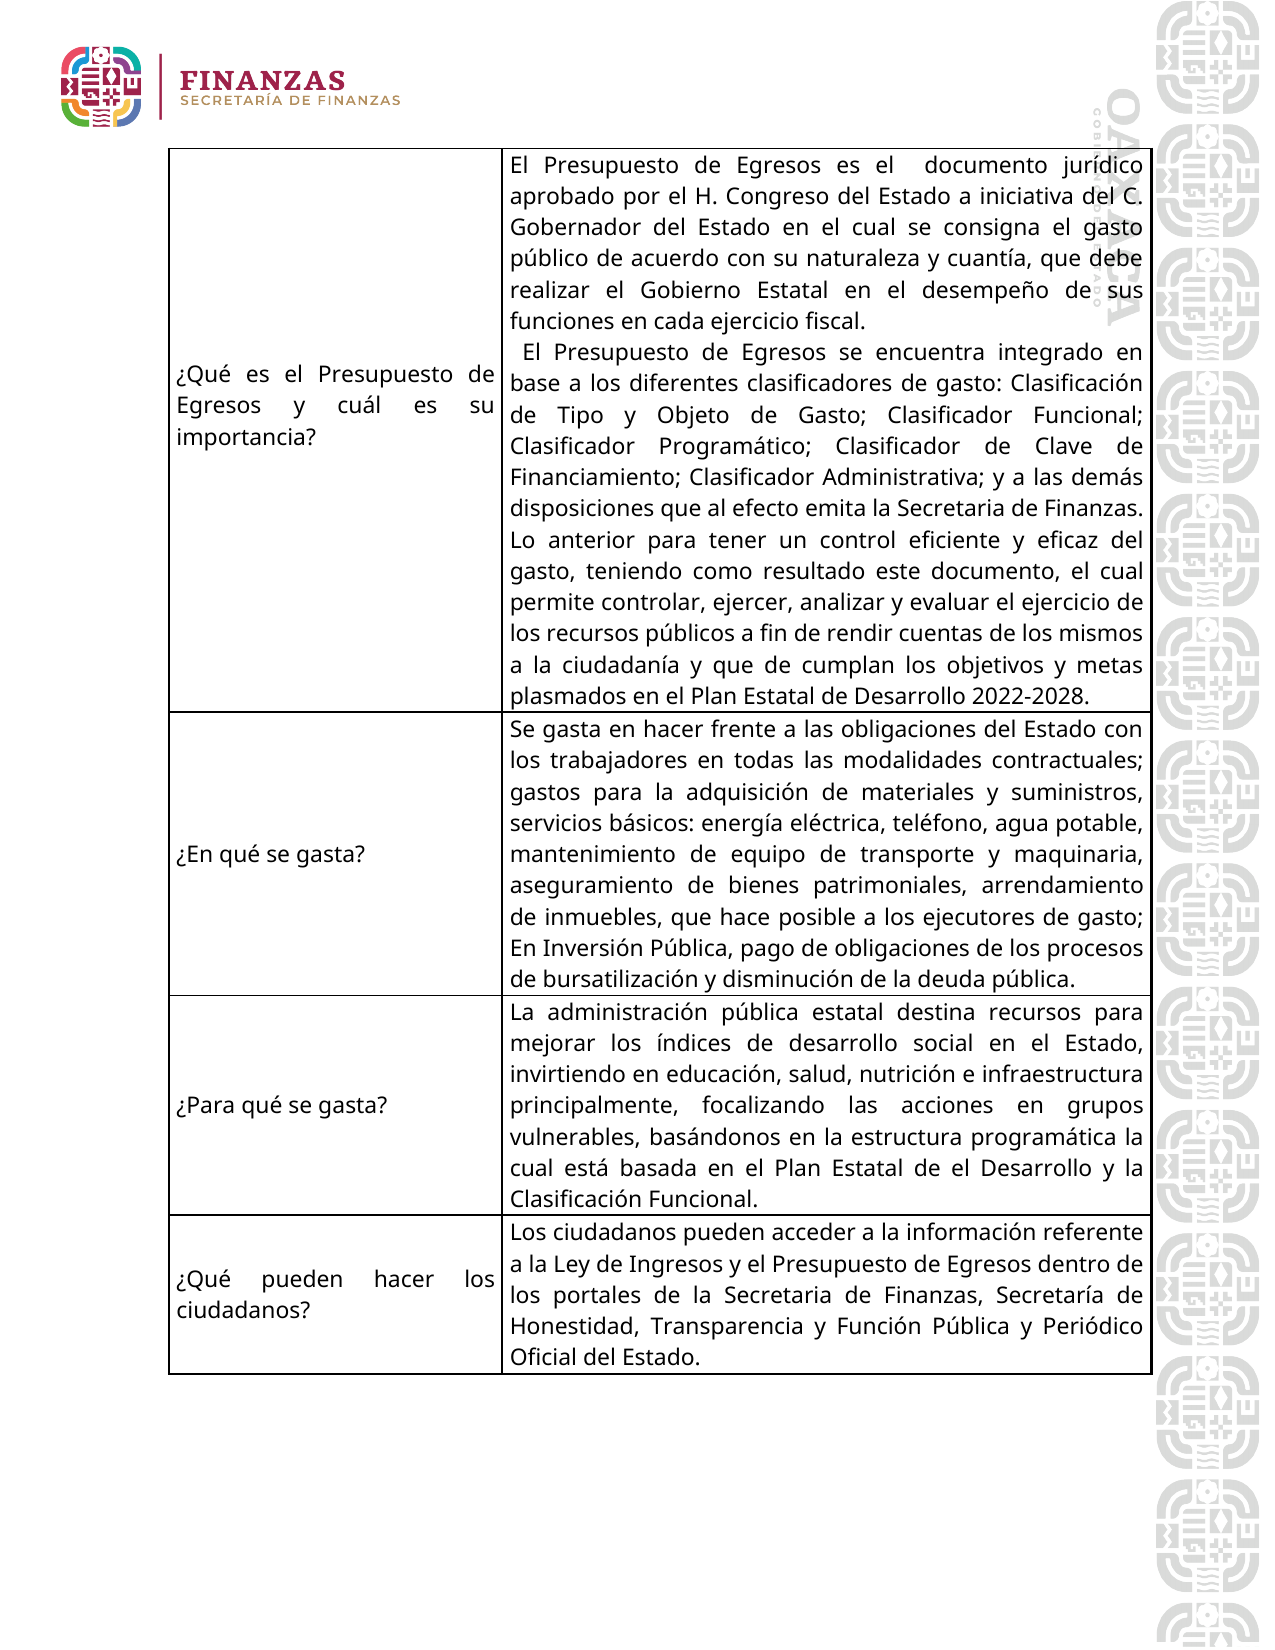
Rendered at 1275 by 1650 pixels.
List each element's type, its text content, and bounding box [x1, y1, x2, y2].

table_cell Se gasta en hacer frente a las obligaciones del Estado con los trabajadores en todas las modalidades contractuales; gastos para la adquisición de materiales y suministros, servicios básicos: energía eléctrica, teléfono, agua potable, mantenimiento de equipo de transporte y maquinaria, aseguramiento de bienes patrimoniales, arrendamiento de inmuebles, que hace posible a los ejecutores de gasto; En Inversión Pública, pago de obligaciones de los procesos de bursatilización y disminución de la deuda pública. [503, 713, 1150, 994]
table_cell La administración pública estatal destina recursos para mejorar los índices de desarrollo social en el Estado, invirtiendo en educación, salud, nutrición e infraestructura principalmente, focalizando las acciones en grupos vulnerables, basándonos en la estructura programática la cual está basada en el Plan Estatal de el Desarrollo y la Clasificación Funcional. [503, 996, 1150, 1214]
picture [46, 12, 408, 141]
table_cell ¿Para qué se gasta? [170, 996, 501, 1214]
table_cell ¿En qué se gasta? [170, 713, 501, 994]
table_cell Los ciudadanos pueden acceder a la información referente a la Ley de Ingresos y el Presupuesto de Egresos dentro de los portales de la Secretaria de Finanzas, Secretaría de Honestidad, Transparencia y Función Pública y Periódico Oficial del Estado. [503, 1216, 1150, 1373]
table_cell ¿Qué pueden hacer los ciudadanos? [170, 1216, 501, 1373]
table_cell ¿Qué es el Presupuesto de Egresos y cuál es su importancia? [170, 149, 501, 711]
table_cell El Presupuesto de Egresos es el documento jurídico aprobado por el H. Congreso del Estado a iniciativa del C. Gobernador del Estado en el cual se consigna el gasto público de acuerdo con su naturaleza y cuantía, que debe realizar el Gobierno Estatal en el desempeño de sus funciones en cada ejercicio fiscal. El Presupuesto de Egresos se encuentra integrado en base a los diferentes clasificadores de gasto: Clasificación de Tipo y Objeto de Gasto; Clasificador Funcional; Clasificador Programático; Clasificador de Clave de Financiamiento; Clasificador Administrativa; y a las demás disposiciones que al efecto emita la Secretaria de Finanzas. Lo anterior para tener un control eficiente y eficaz del gasto, teniendo como resultado este documento, el cual permite controlar, ejercer, analizar y evaluar el ejercicio de los recursos públicos a fin de rendir cuentas de los mismos a la ciudadanía y que de cumplan los objetivos y metas plasmados en el Plan Estatal de Desarrollo 2022-2028. [503, 149, 1150, 711]
picture [1084, 1, 1275, 1649]
